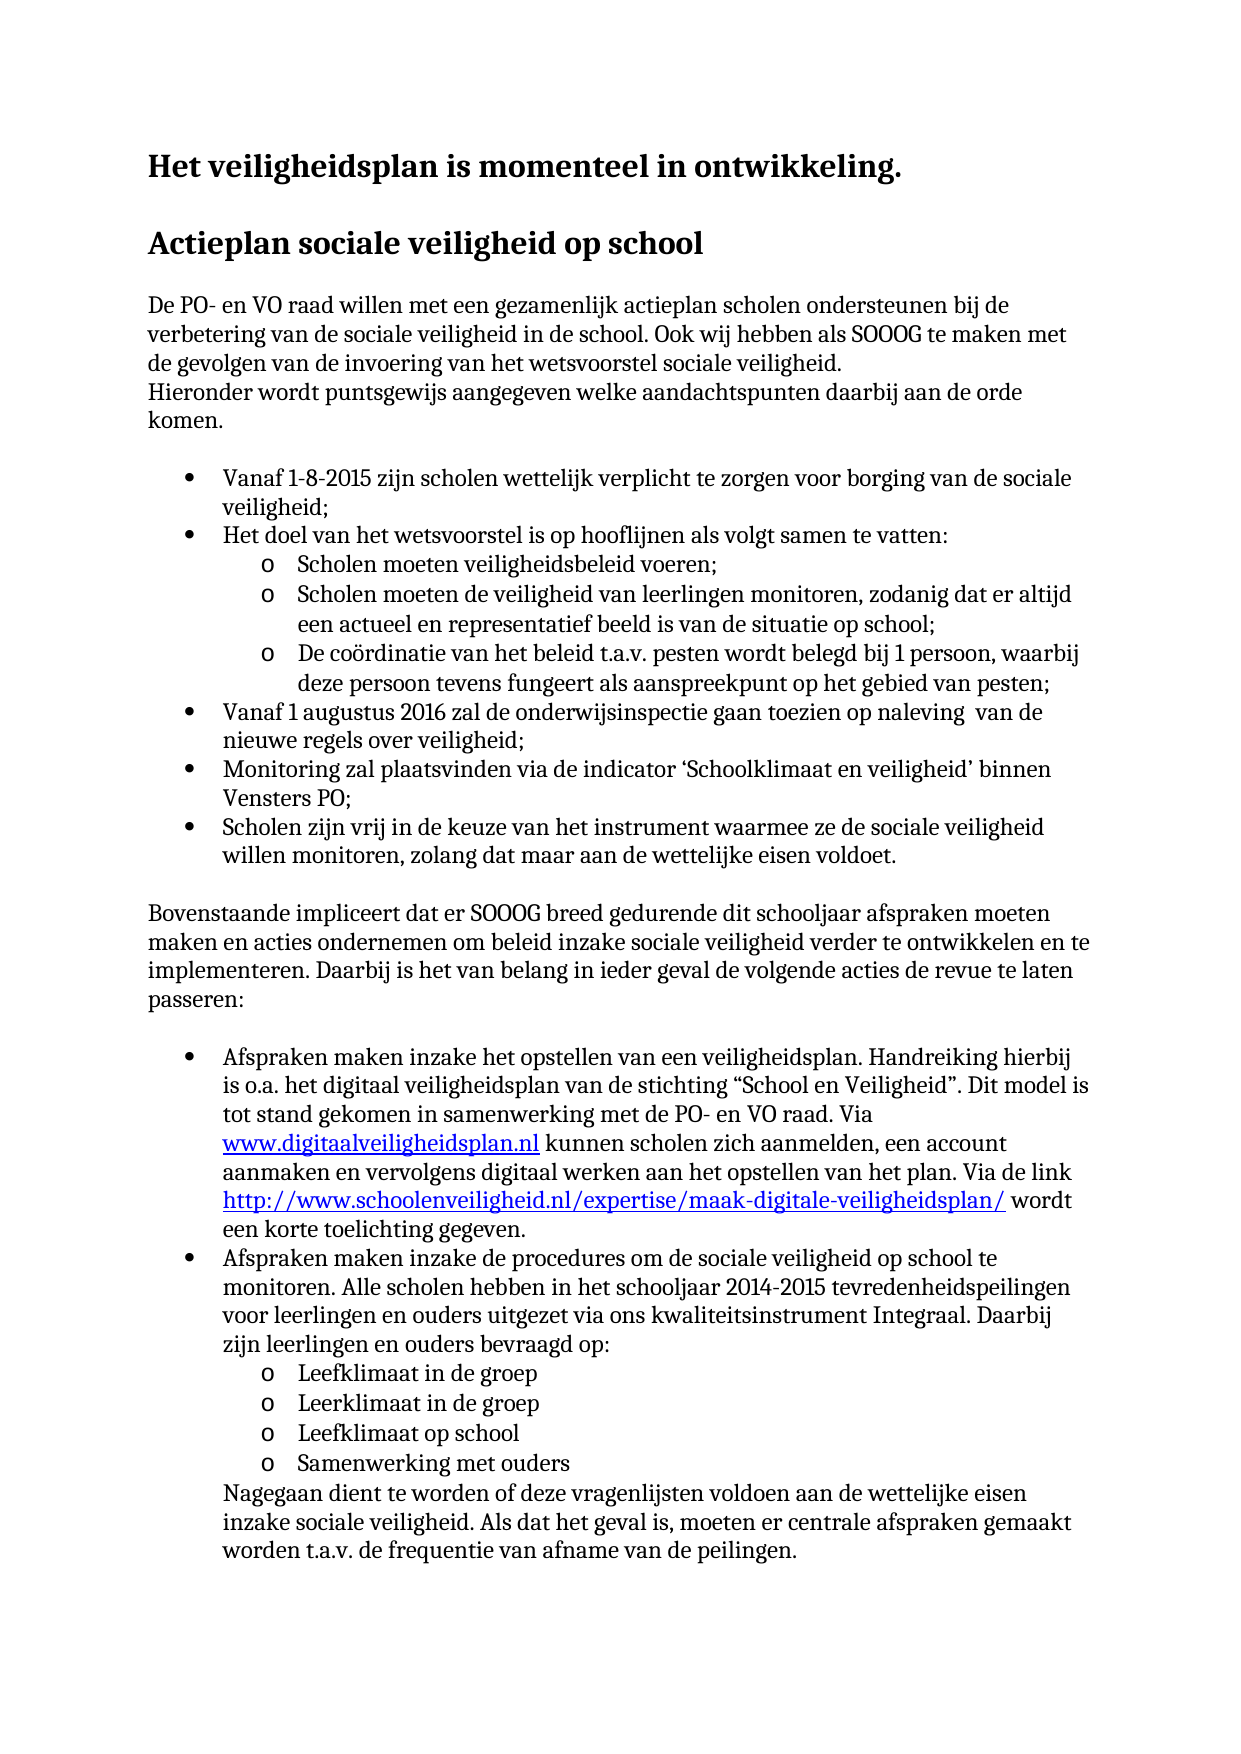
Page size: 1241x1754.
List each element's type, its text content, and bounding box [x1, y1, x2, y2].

text Het veiligheidsplan is momenteel in ontwikkeling. [148, 148, 1093, 186]
list Scholen zijn vrij in de keuze van het instrument waarmee ze de sociale veiligheid willen monitoren, zolang dat maar aan de wettelijke eisen voldoet. [185, 813, 1093, 870]
list De coördinatie van het beleid t.a.v. pesten wordt belegd bij 1 persoon, waarbij deze persoon tevens fungeert als aanspreekpunt op het gebied van pesten; [260, 639, 1093, 698]
list Scholen moeten de veiligheid van leerlingen monitoren, zodanig dat er altijd een actueel en representatief beeld is van de situatie op school; [260, 580, 1093, 639]
list Scholen moeten veiligheidsbeleid voeren; [260, 550, 1093, 580]
list Leefklimaat op school [260, 1419, 1093, 1449]
list Afspraken maken inzake de procedures om de sociale veiligheid op school te monitoren. Alle scholen hebben in het schooljaar 2014-2015 tevredenheidspeilingen voor leerlingen en ouders uitgezet via ons kwaliteitsinstrument Integraal. Daarbij zijn leerlingen en ouders bevraagd op: [185, 1244, 1093, 1359]
list Samenwerking met ouders [260, 1449, 1093, 1479]
list Het doel van het wetsvoorstel is op hooflijnen als volgt samen te vatten: [185, 521, 1093, 550]
list Afspraken maken inzake het opstellen van een veiligheidsplan. Handreiking hierbij is o.a. het digitaal veiligheidsplan van de stichting “School en Veiligheid”. Dit model is tot stand gekomen in samenwerking met de PO- en VO raad. Via www.digitaalveiligheidsplan.nl kunnen scholen zich aanmelden, een account aanmaken en vervolgens digitaal werken aan het opstellen van het plan. Via de link http://www.schoolenveiligheid.nl/expertise/maak-digitale-veiligheidsplan/ wordt een korte toelichting gegeven. [185, 1043, 1093, 1244]
list Leefklimaat in de groep [260, 1359, 1093, 1389]
text Actieplan sociale veiligheid op school [148, 224, 1093, 263]
list Vanaf 1 augustus 2016 zal de onderwijsinspectie gaan toezien op naleving van de nieuwe regels over veiligheid; [185, 698, 1093, 755]
text De PO- en VO raad willen met een gezamenlijk actieplan scholen ondersteunen bij de verbetering van de sociale veiligheid in de school. Ook wij hebben als SOOOG te maken met de gevolgen van de invoering van het wetsvoorstel sociale veiligheid. [148, 291, 1093, 378]
text Bovenstaande impliceert dat er SOOOG breed gedurende dit schooljaar afspraken moeten maken en acties ondernemen om beleid inzake sociale veiligheid verder te ontwikkelen en te implementeren. Daarbij is het van belang in ieder geval de volgende acties de revue te laten passeren: [148, 899, 1093, 1014]
list Leerklimaat in de groep [260, 1389, 1093, 1419]
text Hieronder wordt puntsgewijs aangegeven welke aandachtspunten daarbij aan de orde komen. [148, 378, 1093, 435]
list Nagegaan dient te worden of deze vragenlijsten voldoen aan de wettelijke eisen inzake sociale veiligheid. Als dat het geval is, moeten er centrale afspraken gemaakt worden t.a.v. de frequentie van afname van de peilingen. [223, 1479, 1093, 1565]
list Vanaf 1-8-2015 zijn scholen wettelijk verplicht te zorgen voor borging van de sociale veiligheid; [185, 464, 1093, 521]
list Monitoring zal plaatsvinden via de indicator ‘Schoolklimaat en veiligheid’ binnen Vensters PO; [185, 755, 1093, 813]
